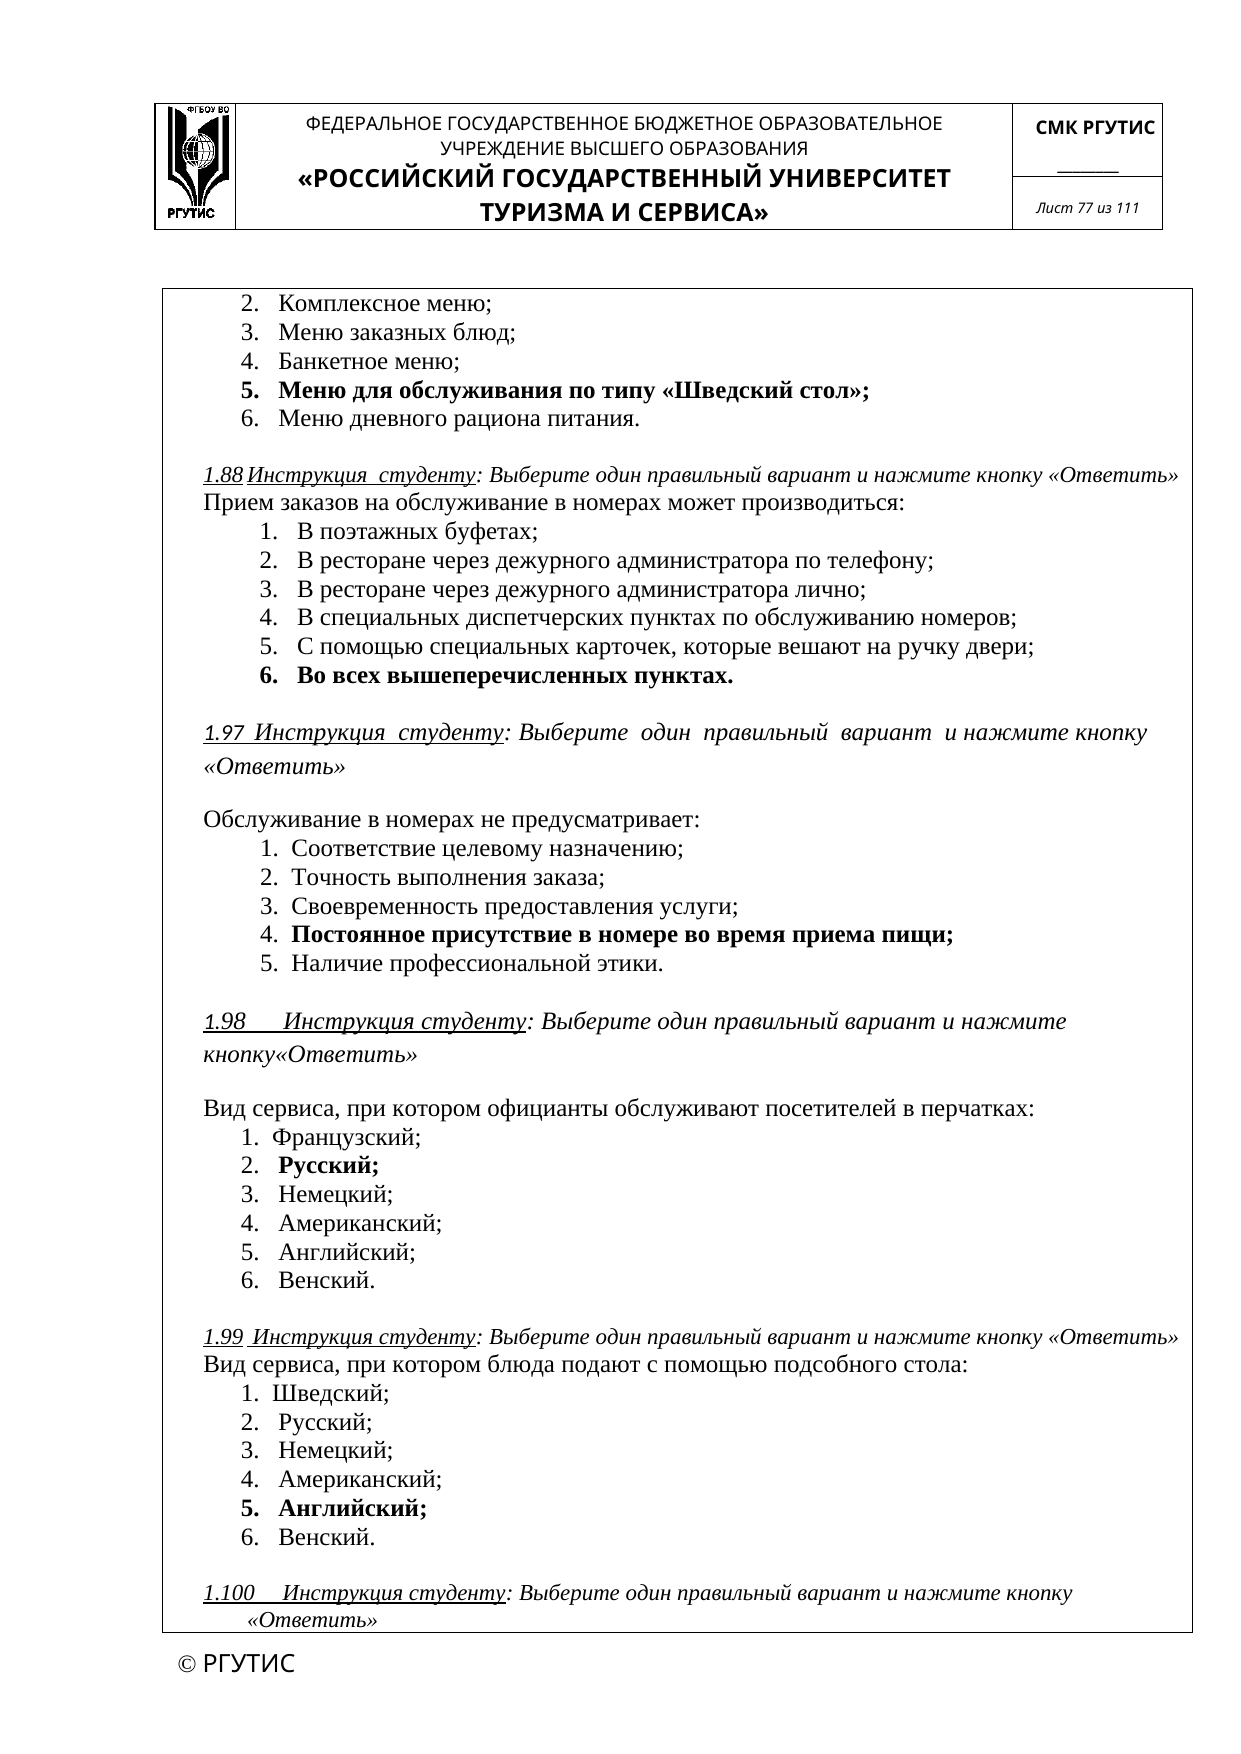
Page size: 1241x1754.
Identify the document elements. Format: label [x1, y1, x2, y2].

table_cell [192, 289, 1192, 1632]
table_cell [163, 289, 192, 1632]
